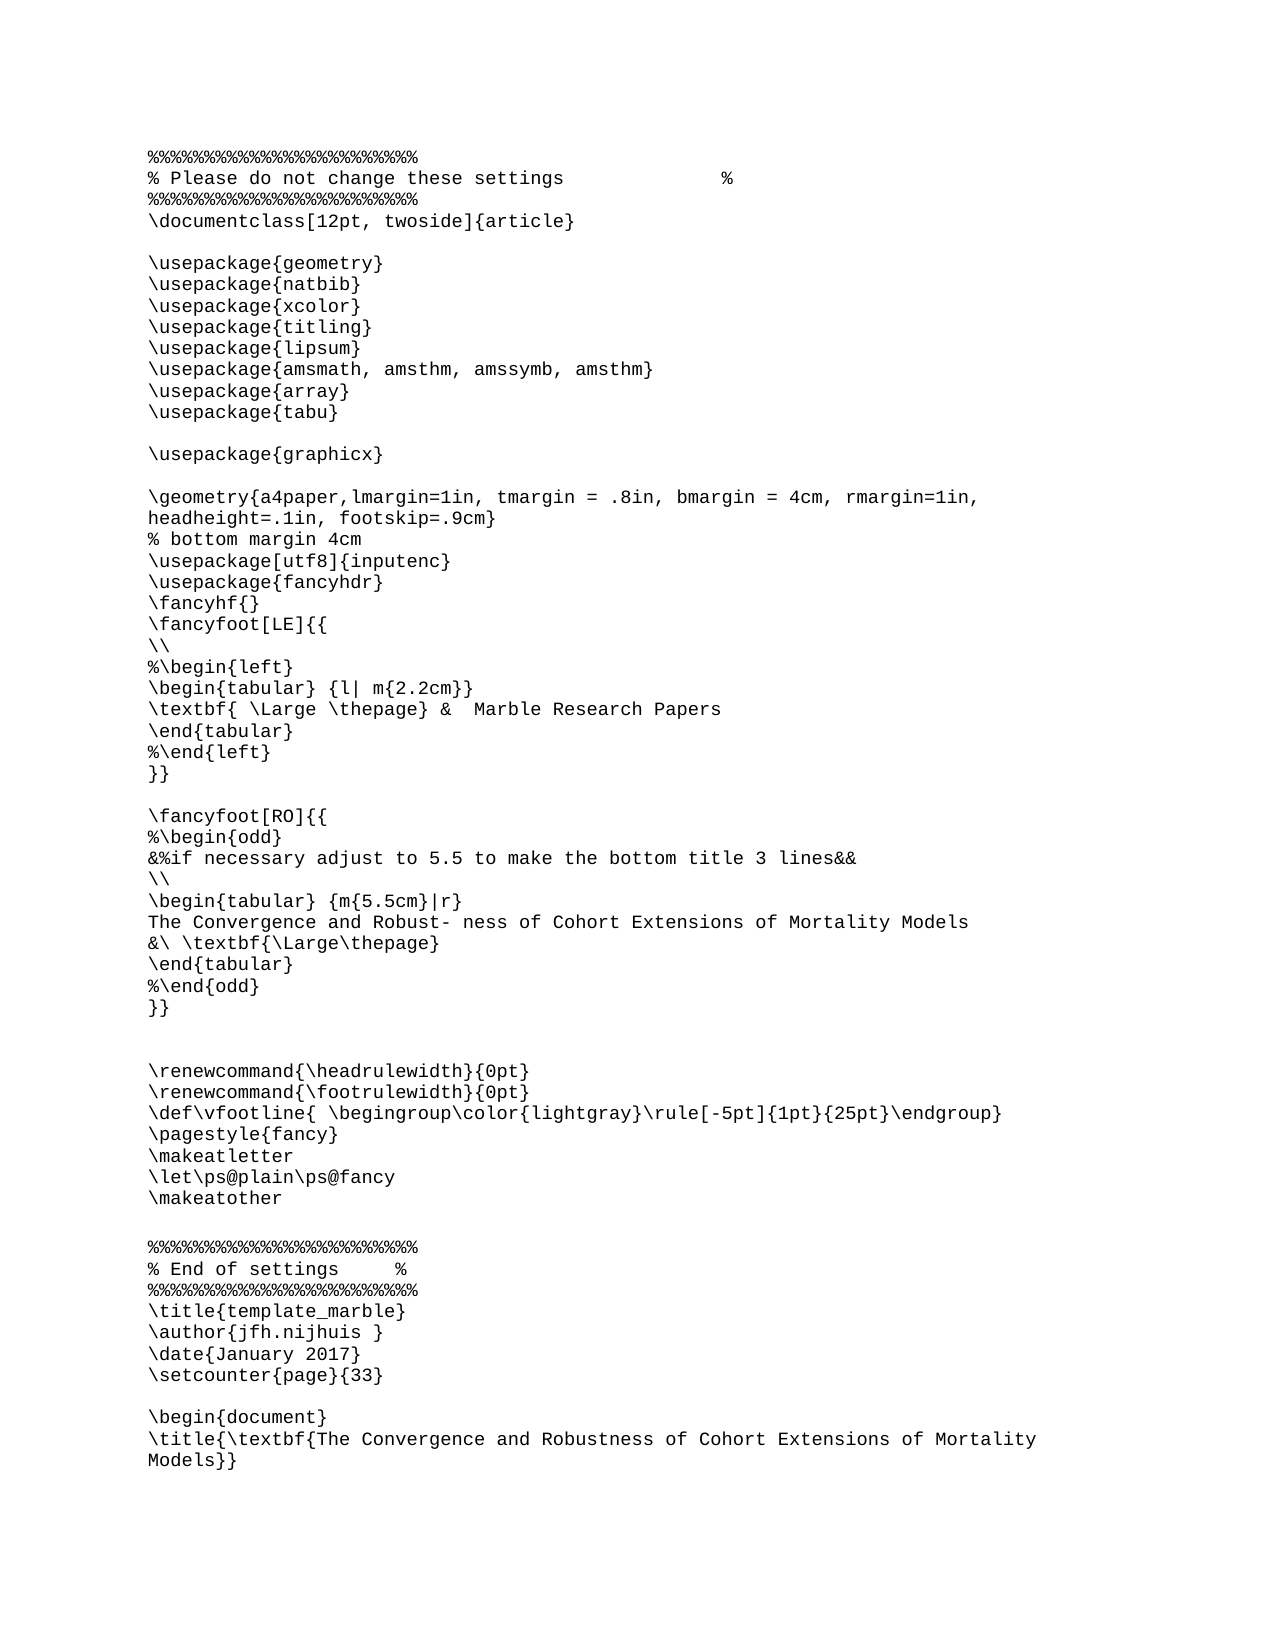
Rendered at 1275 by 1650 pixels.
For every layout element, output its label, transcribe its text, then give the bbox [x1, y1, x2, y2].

text \fancyfoot[LE]{{ [148, 615, 1127, 636]
text \usepackage{geometry} [148, 254, 1127, 275]
text %%%%%%%%%%%%%%%%%%%%%%%% [148, 190, 1127, 211]
text The Convergence and Robust- ness of Cohort Extensions of Mortality Models [148, 913, 1127, 934]
text \title{\textbf{The Convergence and Robustness of Cohort Extensions of Mortality Models}} [148, 1429, 1127, 1472]
text \fancyfoot[RO]{{ [148, 806, 1127, 828]
text \let\ps@plain\ps@fancy [148, 1168, 1127, 1189]
text \author{jfh.nijhuis } [148, 1323, 1127, 1344]
text % bottom margin 4cm [148, 530, 1127, 551]
text \usepackage{xcolor} [148, 296, 1127, 318]
text \usepackage{fancyhdr} [148, 573, 1127, 594]
text \makeatletter [148, 1146, 1127, 1168]
text \\ [148, 636, 1127, 658]
text \date{January 2017} [148, 1344, 1127, 1366]
text \usepackage{natbib} [148, 275, 1127, 296]
text \makeatother [148, 1189, 1127, 1210]
text \fancyhf{} [148, 594, 1127, 615]
text \title{template_marble} [148, 1302, 1127, 1323]
text \geometry{a4paper,lmargin=1in, tmargin = .8in, bmargin = 4cm, rmargin=1in, headheight=.1in, footskip=.9cm} [148, 488, 1127, 530]
text % Please do not change these settings % [148, 169, 1127, 190]
text }} [148, 764, 1127, 785]
text \pagestyle{fancy} [148, 1125, 1127, 1146]
text % End of settings % [148, 1259, 1127, 1281]
text \end{tabular} [148, 955, 1127, 976]
text \end{tabular} [148, 721, 1127, 743]
text \renewcommand{\headrulewidth}{0pt} [148, 1061, 1127, 1083]
text \begin{document} [148, 1408, 1127, 1429]
text \textbf{ \Large \thepage} & Marble Research Papers [148, 700, 1127, 721]
text %%%%%%%%%%%%%%%%%%%%%%%% [148, 1281, 1127, 1302]
text \\ [148, 870, 1127, 891]
text %\end{odd} [148, 976, 1127, 998]
text \usepackage{amsmath, amsthm, amssymb, amsthm} [148, 360, 1127, 381]
text %%%%%%%%%%%%%%%%%%%%%%%% [148, 1238, 1127, 1259]
text &\ \textbf{\Large\thepage} [148, 934, 1127, 955]
text \usepackage[utf8]{inputenc} [148, 551, 1127, 573]
text \usepackage{array} [148, 381, 1127, 403]
text \usepackage{graphicx} [148, 445, 1127, 466]
text }} [148, 998, 1127, 1019]
text \usepackage{lipsum} [148, 339, 1127, 360]
text \documentclass[12pt, twoside]{article} [148, 211, 1127, 233]
text \usepackage{titling} [148, 318, 1127, 339]
text %\end{left} [148, 743, 1127, 764]
text \renewcommand{\footrulewidth}{0pt} [148, 1083, 1127, 1104]
text \begin{tabular} {l| m{2.2cm}} [148, 679, 1127, 700]
text &%if necessary adjust to 5.5 to make the bottom title 3 lines&& [148, 849, 1127, 870]
text %\begin{left} [148, 658, 1127, 679]
text \begin{tabular} {m{5.5cm}|r} [148, 891, 1127, 913]
text \def\vfootline{ \begingroup\color{lightgray}\rule[-5pt]{1pt}{25pt}\endgroup} [148, 1104, 1127, 1125]
text %%%%%%%%%%%%%%%%%%%%%%%% [148, 148, 1127, 169]
text \usepackage{tabu} [148, 403, 1127, 424]
text %\begin{odd} [148, 828, 1127, 849]
text \setcounter{page}{33} [148, 1366, 1127, 1387]
